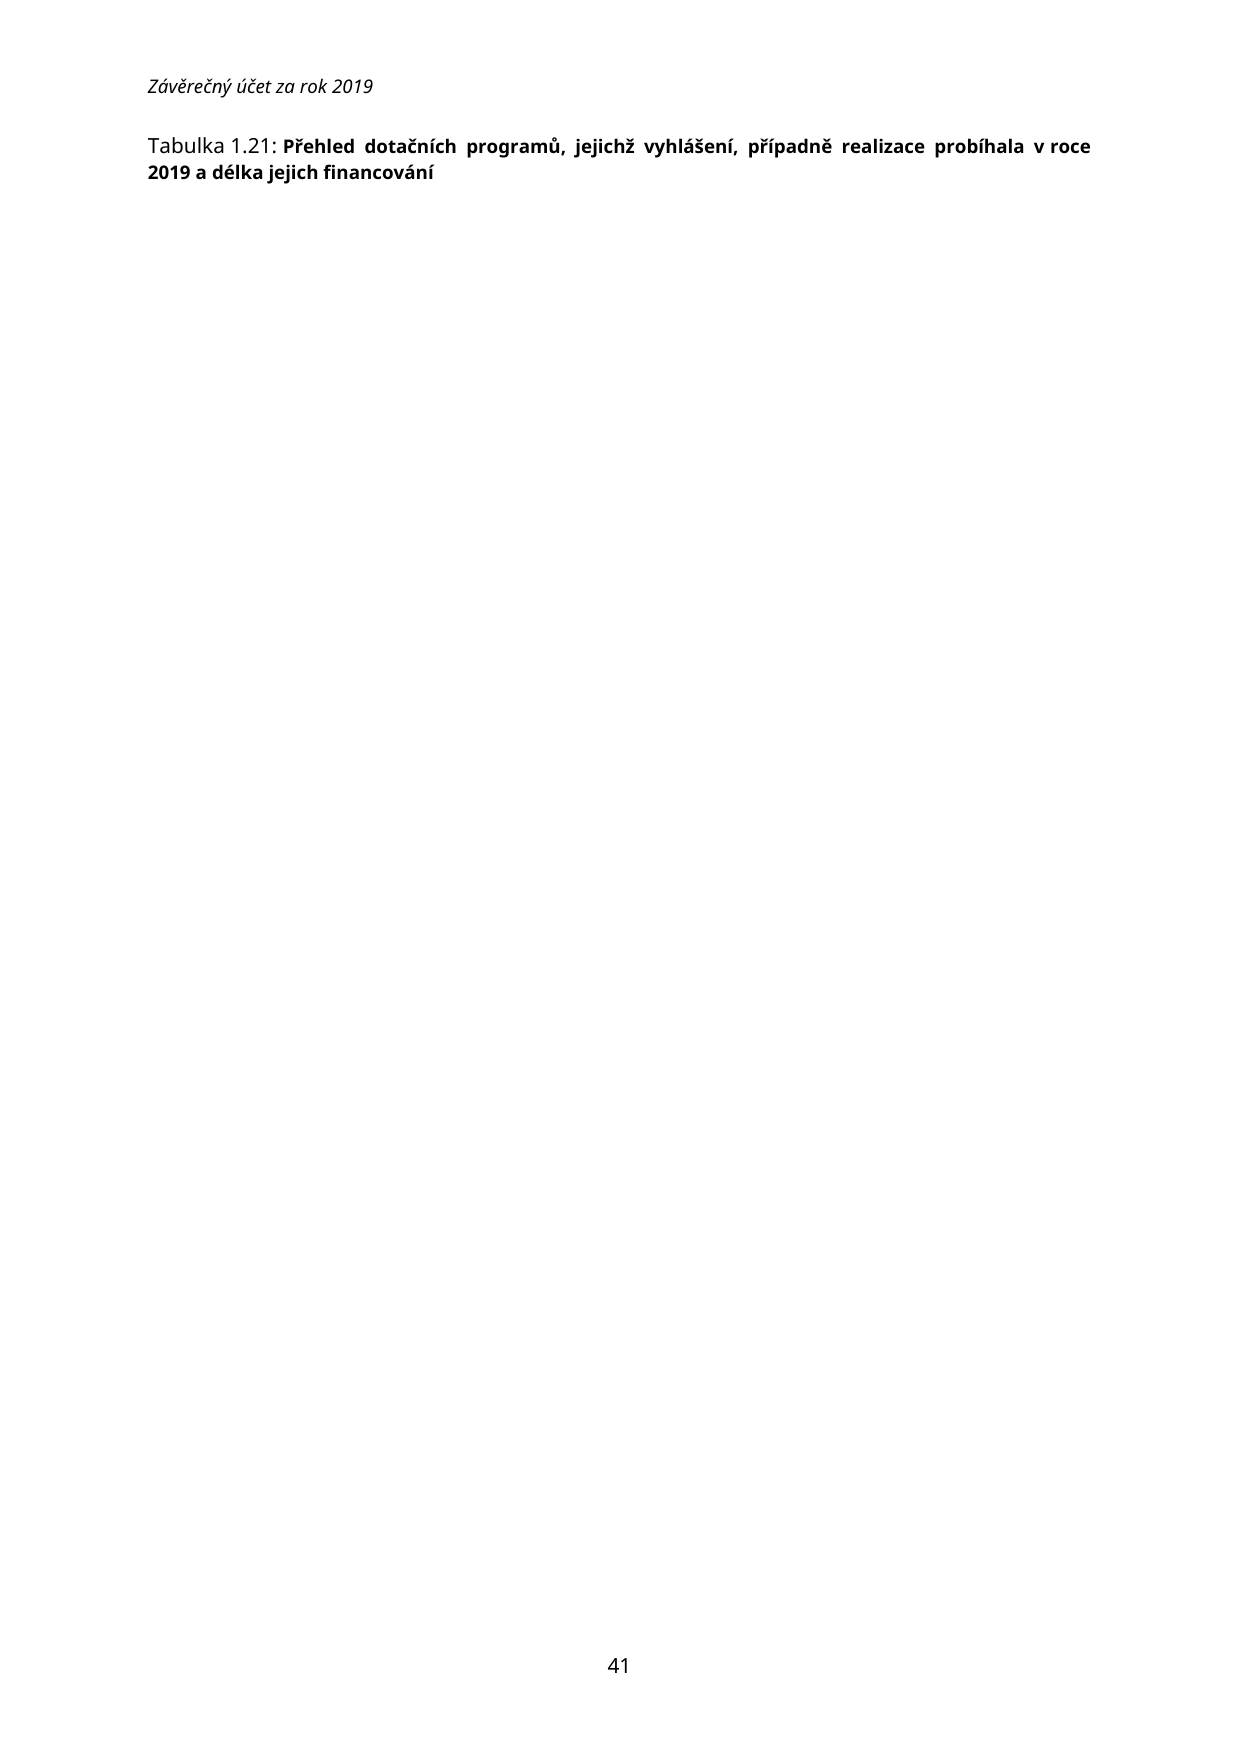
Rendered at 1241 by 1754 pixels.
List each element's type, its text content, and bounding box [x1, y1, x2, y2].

text Přehled dotačních programů, jejichž vyhlášení, případně realizace probíhala v roce 2019 a délka jejich financování [148, 131, 1091, 185]
